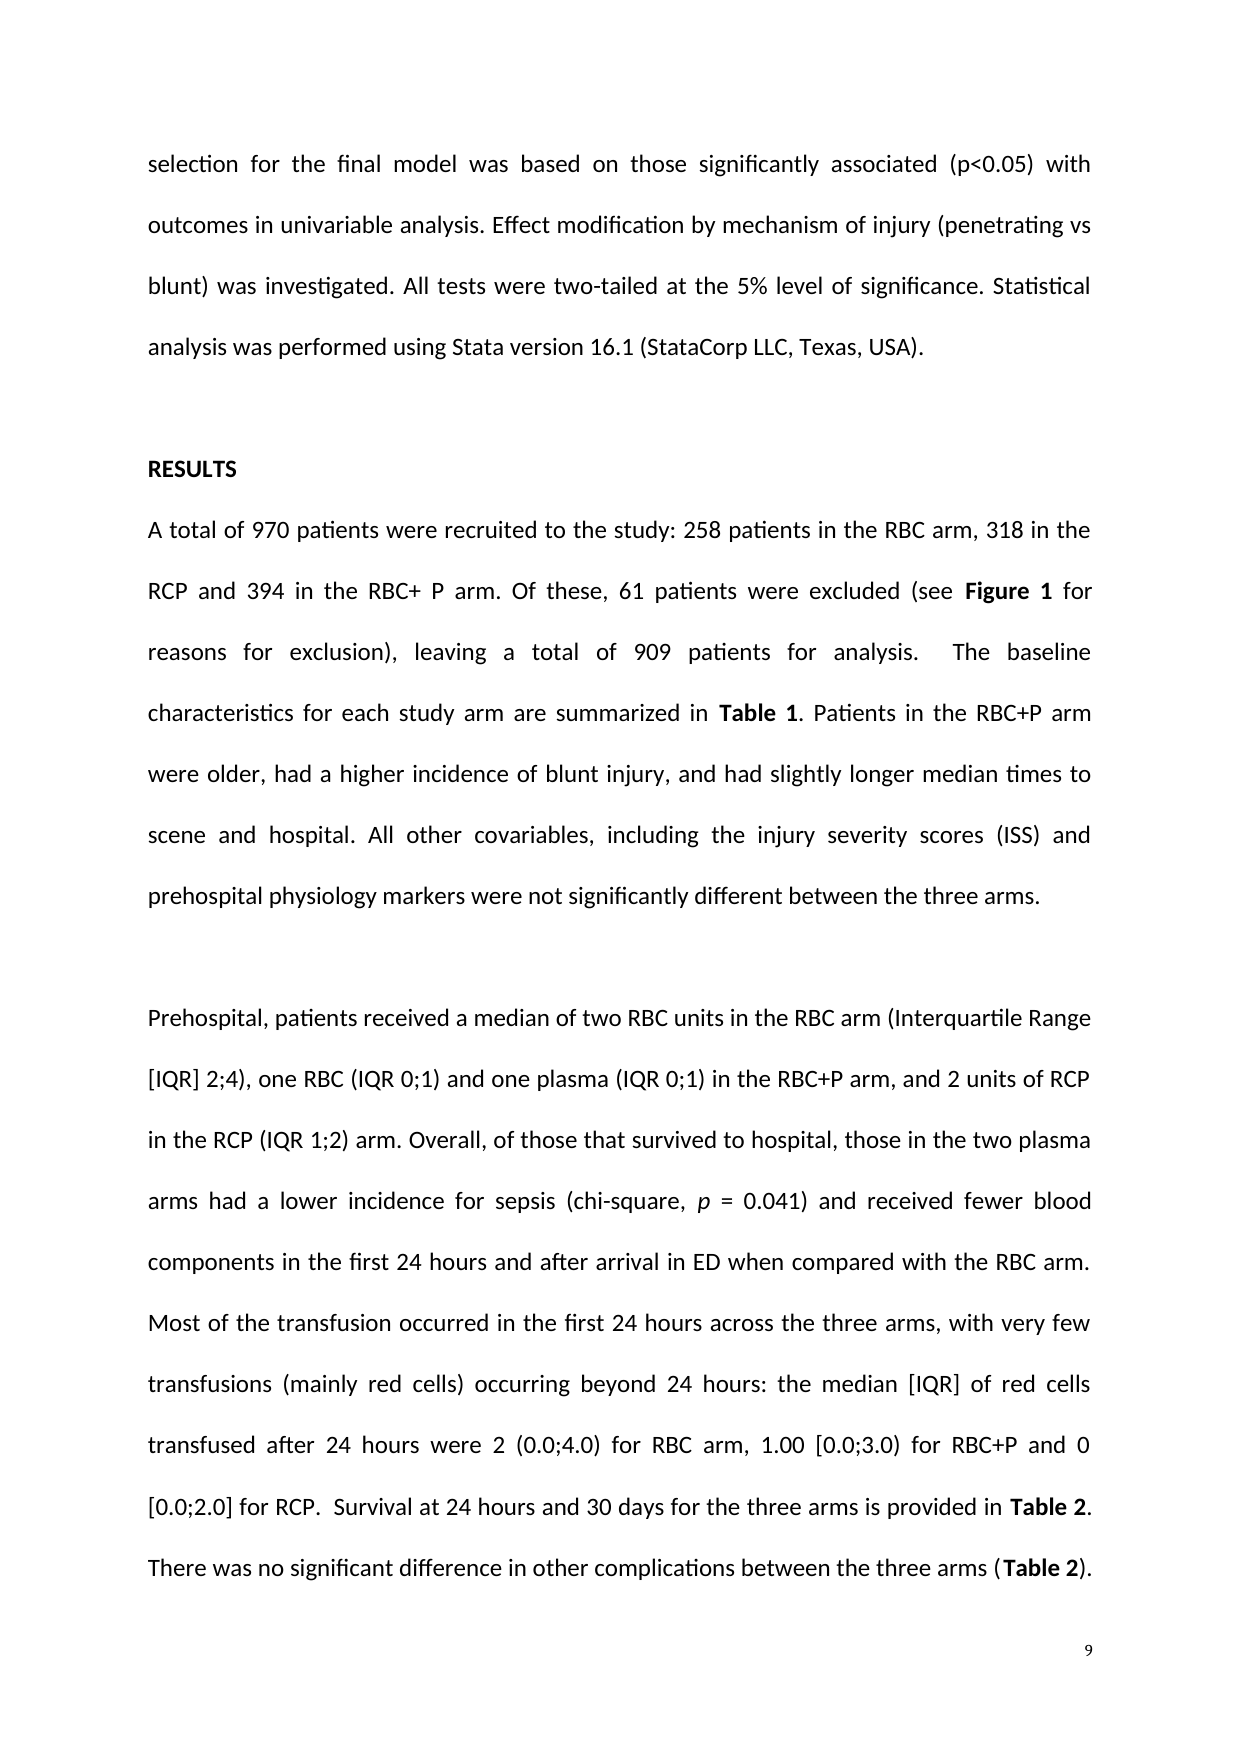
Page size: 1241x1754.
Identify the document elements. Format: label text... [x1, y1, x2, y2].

text A total of 970 patients were recruited to the study: 258 patients in the RBC arm, 318 in the RCP and 394 in the RBC+ P arm. Of these, 61 patients were excluded (see Figure 1 for reasons for exclusion), leaving a total of 909 patients for analysis. The baseline characteristics for each study arm are summarized in Table 1. Patients in the RBC+P arm were older, had a higher incidence of blunt injury, and had slightly longer median times to scene and hospital. All other covariables, including the injury severity scores (ISS) and prehospital physiology markers were not significantly different between the three arms. [148, 514, 1092, 911]
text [148, 148, 1092, 361]
text RESULTS [148, 453, 1092, 483]
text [148, 1002, 1092, 1582]
